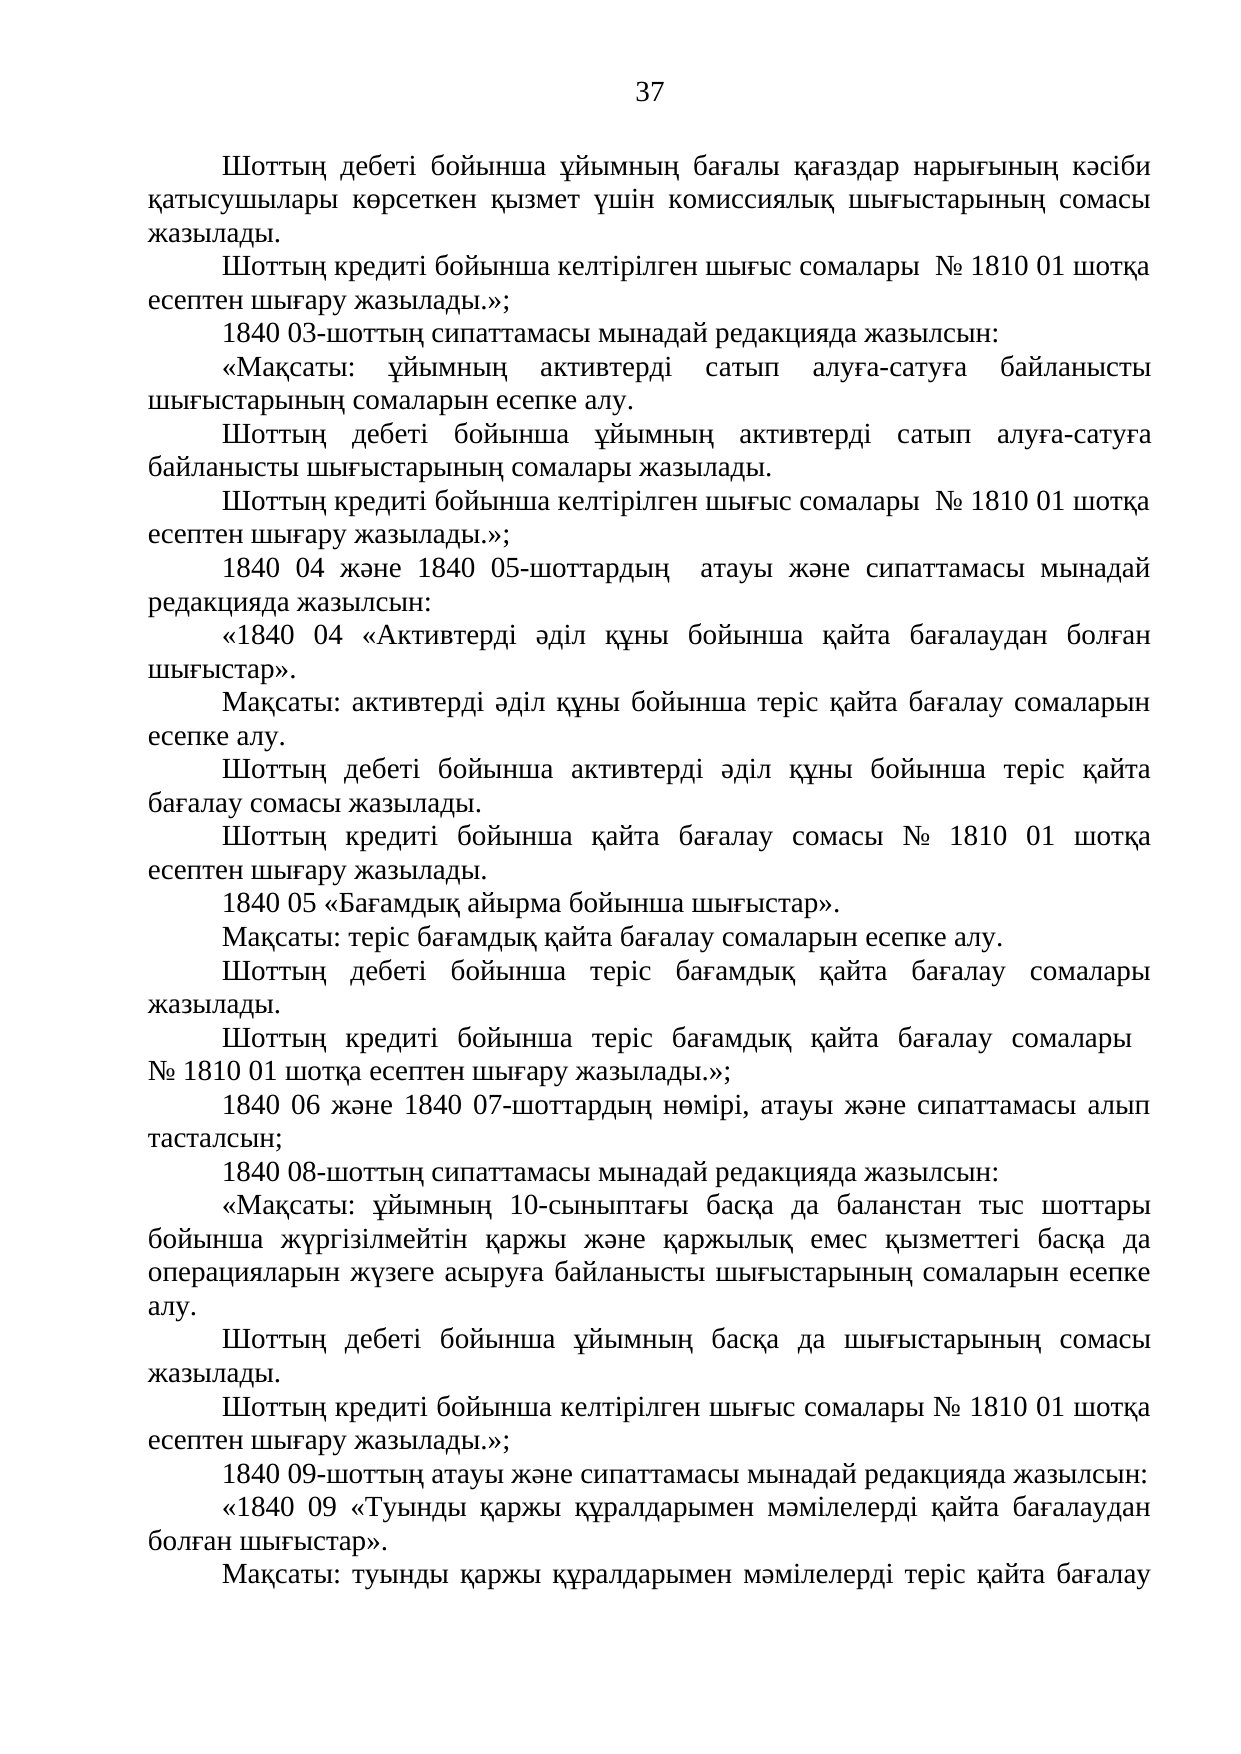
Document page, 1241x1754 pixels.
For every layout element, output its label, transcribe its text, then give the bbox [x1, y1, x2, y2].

text 1840 08-шоттың сипаттамасы мынадай редакцияда жазылсын: [148, 1154, 1152, 1187]
text «Мақсаты: ұйымның активтерді сатып алуға-сатуға байланысты шығыстарының сомаларын есепке алу. [148, 349, 1152, 416]
text Мақсаты: активтерді әділ құны бойынша теріс қайта бағалау сомаларын есепке алу. [148, 684, 1152, 751]
text Шоттың кредиті бойынша келтірілген шығыс сомалары № 1810 01 шотқа есептен шығару жазылады.»; [148, 483, 1152, 550]
text Шоттың дебеті бойынша ұйымның активтерді сатып алуға-сатуға байланысты шығыстарының сомалары жазылады. [148, 416, 1152, 483]
text 1840 03-шоттың сипаттамасы мынадай редакцияда жазылсын: [148, 315, 1152, 349]
text «Мақсаты: ұйымның 10-сыныптағы басқа да баланстан тыс шоттары бойынша жүргізілмейтін қаржы және қаржылық емес қызметтегі басқа да операцияларын жүзеге асыруға байланысты шығыстарының сомаларын есепке алу. [148, 1187, 1152, 1322]
text Шоттың кредиті бойынша келтірілген шығыс сомалары № 1810 01 шотқа есептен шығару жазылады.»; [148, 1389, 1152, 1456]
text Шоттың дебеті бойынша активтерді әділ құны бойынша теріс қайта бағалау сомасы жазылады. [148, 751, 1152, 818]
text Шоттың кредиті бойынша қайта бағалау сомасы № 1810 01 шотқа есептен шығару жазылады. [148, 818, 1152, 886]
text «1840 04 «Активтерді әділ құны бойынша қайта бағалаудан болған шығыстар». [148, 617, 1152, 684]
text 1840 06 және 1840 07-шоттардың нөмірі, атауы және сипаттамасы алып тасталсын; [148, 1087, 1152, 1154]
text Шоттың дебеті бойынша ұйымның басқа да шығыстарының сомасы жазылады. [148, 1322, 1152, 1389]
text Шоттың кредиті бойынша теріс бағамдық қайта бағалау сомалары № 1810 01 шотқа есептен шығару жазылады.»; [148, 1020, 1152, 1087]
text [148, 1556, 1152, 1590]
text Мақсаты: теріс бағамдық қайта бағалау сомаларын есепке алу. [148, 919, 1152, 953]
text 1840 05 «Бағамдық айырма бойынша шығыстар». [148, 886, 1152, 919]
text 1840 04 және 1840 05-шоттардың атауы және сипаттамасы мынадай редакцияда жазылсын: [148, 550, 1152, 617]
text Шоттың дебеті бойынша теріс бағамдық қайта бағалау сомалары жазылады. [148, 953, 1152, 1020]
text 1840 09-шоттың атауы және сипаттамасы мынадай редакцияда жазылсын: [148, 1456, 1152, 1489]
text «1840 09 «Туынды қаржы құралдарымен мәмілелерді қайта бағалаудан болған шығыстар». [148, 1489, 1152, 1556]
text Шоттың кредиті бойынша келтірілген шығыс сомалары № 1810 01 шотқа есептен шығару жазылады.»; [148, 248, 1152, 315]
text Шоттың дебеті бойынша ұйымның бағалы қағаздар нарығының кәсіби қатысушылары көрсеткен қызмет үшін комиссиялық шығыстарының сомасы жазылады. [148, 148, 1152, 248]
